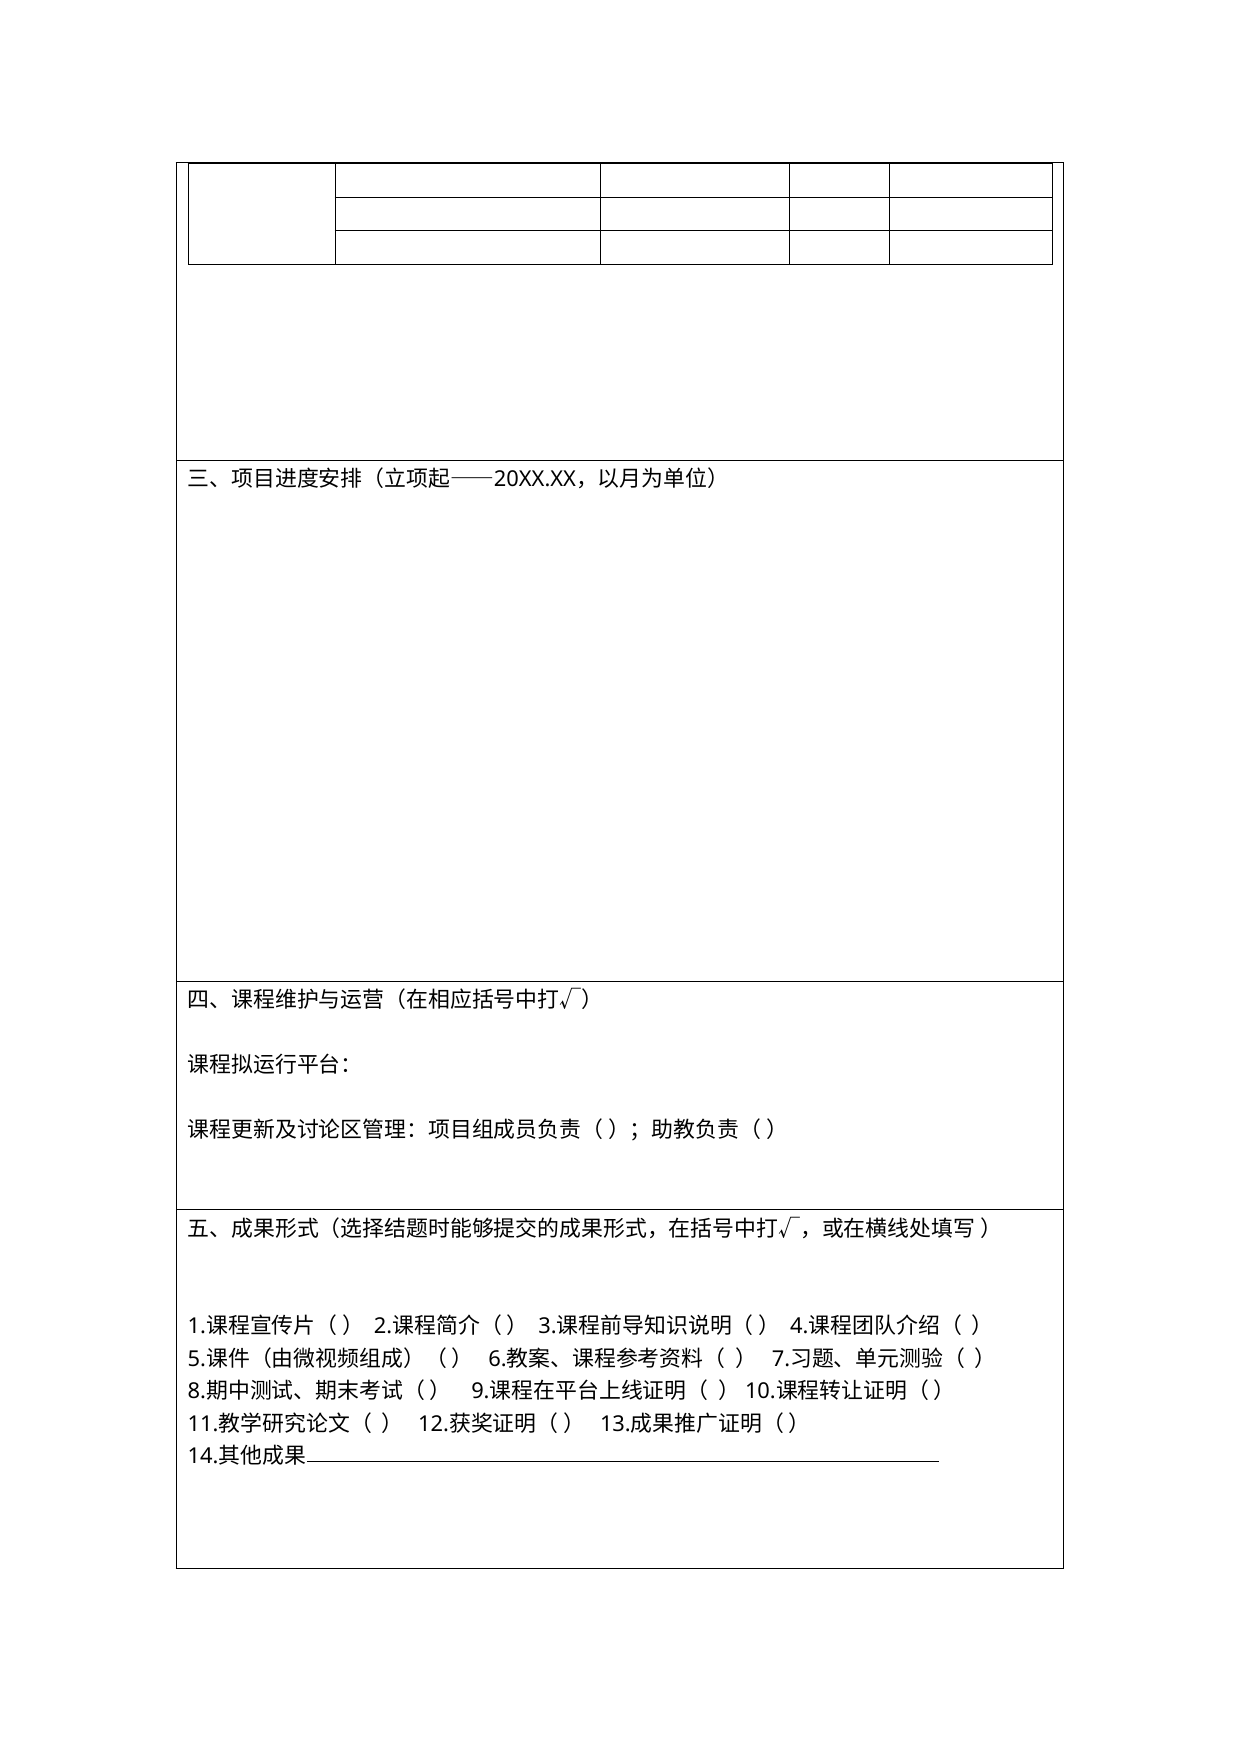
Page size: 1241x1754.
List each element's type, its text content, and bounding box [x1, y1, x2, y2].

table_cell 四、课程维护与运营（在相应括号中打√） 课程拟运行平台： 课程更新及讨论区管理：项目组成员负责（ ）；助教负责（ ） [177, 982, 1063, 1209]
table_cell 课程内容及视频表现形式设计 [177, 163, 1063, 460]
table_cell 五、成果形式（选择结题时能够提交的成果形式，在括号中打√，或在横线处填写 ） 1.课程宣传片（ ） 2.课程简介（ ） 3.课程前导知识说明（ ） 4.课程团队介绍（ ） 5.课件（由微视频组成）（ ） 6.教案、课程参考资料（ ） 7.习题、单元测验（ ） 8.期中测试、期末考试（ ） 9.课程在平台上线证明（ ） 10.课程转让证明（ ） 11.教学研究论文（ ） 12.获奖证明（ ） 13.成果推广证明（ ） 14.其他成果 [177, 1210, 1063, 1568]
table_cell 三、项目进度安排（立项起——20XX.XX，以月为单位） [177, 461, 1063, 981]
